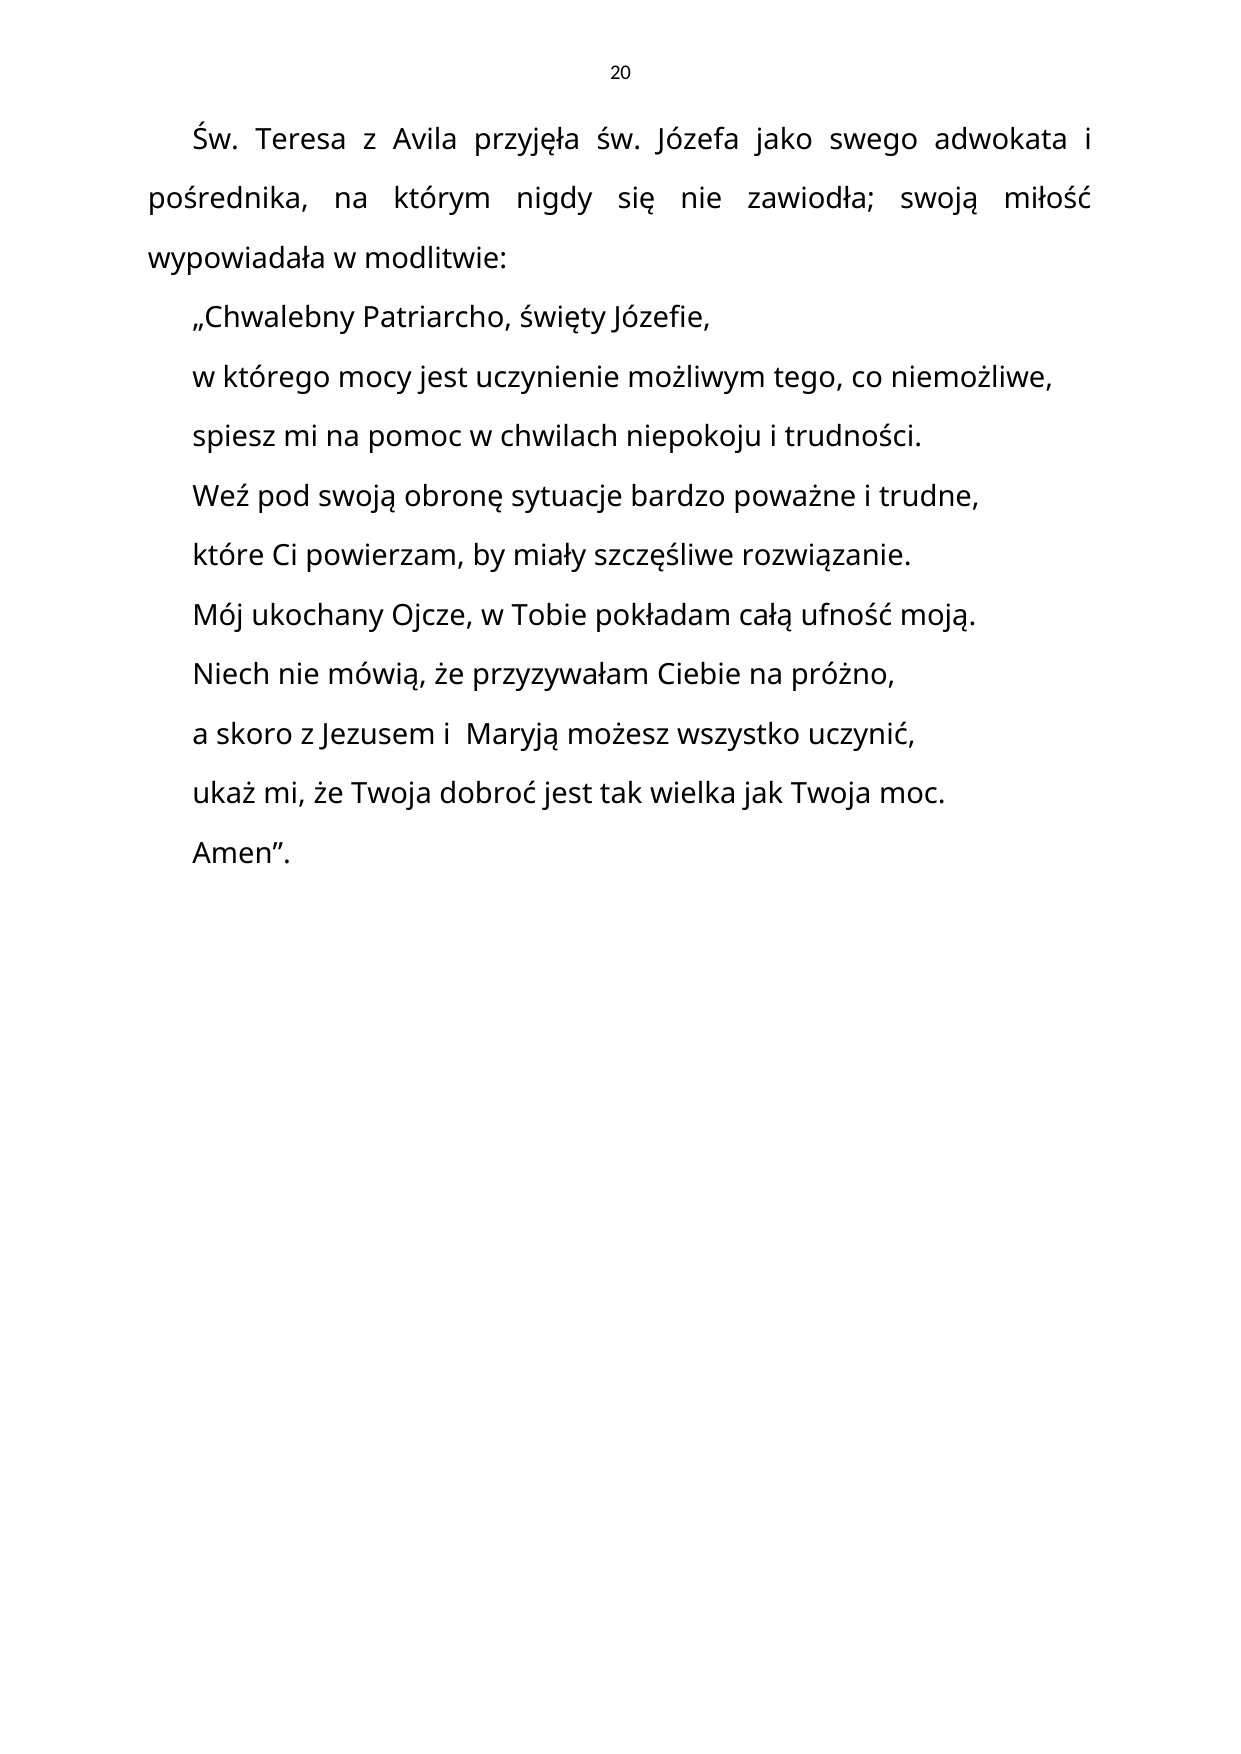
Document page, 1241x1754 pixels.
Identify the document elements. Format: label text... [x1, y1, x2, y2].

list Niech nie mówią, że przyzywałam Ciebie na próżno, [148, 653, 989, 693]
list spiesz mi na pomoc w chwilach niepokoju i trudności. [148, 416, 989, 455]
list które Ci powierzam, by miały szczęśliwe rozwiązanie. [148, 534, 989, 574]
list w którego mocy jest uczynienie możliwym tego, co niemożliwe, [148, 356, 1093, 396]
list a skoro z Jezusem i Maryją możesz wszystko uczynić, [148, 713, 989, 753]
list Św. Teresa z Avila przyjęła św. Józefa jako swego adwokata i pośrednika, na którym nigdy się nie zawiodła; swoją miłość wypowiadała w modlitwie: [148, 118, 1093, 277]
list Weź pod swoją obronę sytuacje bardzo poważne i trudne, [148, 475, 989, 515]
list „Chwalebny Patriarcho, święty Józefie, [148, 297, 1093, 336]
list ukaż mi, że Twoja dobroć jest tak wielka jak Twoja moc. Amen”. [192, 772, 989, 872]
list Mój ukochany Ojcze, w Tobie pokładam całą ufność moją. [148, 594, 989, 634]
